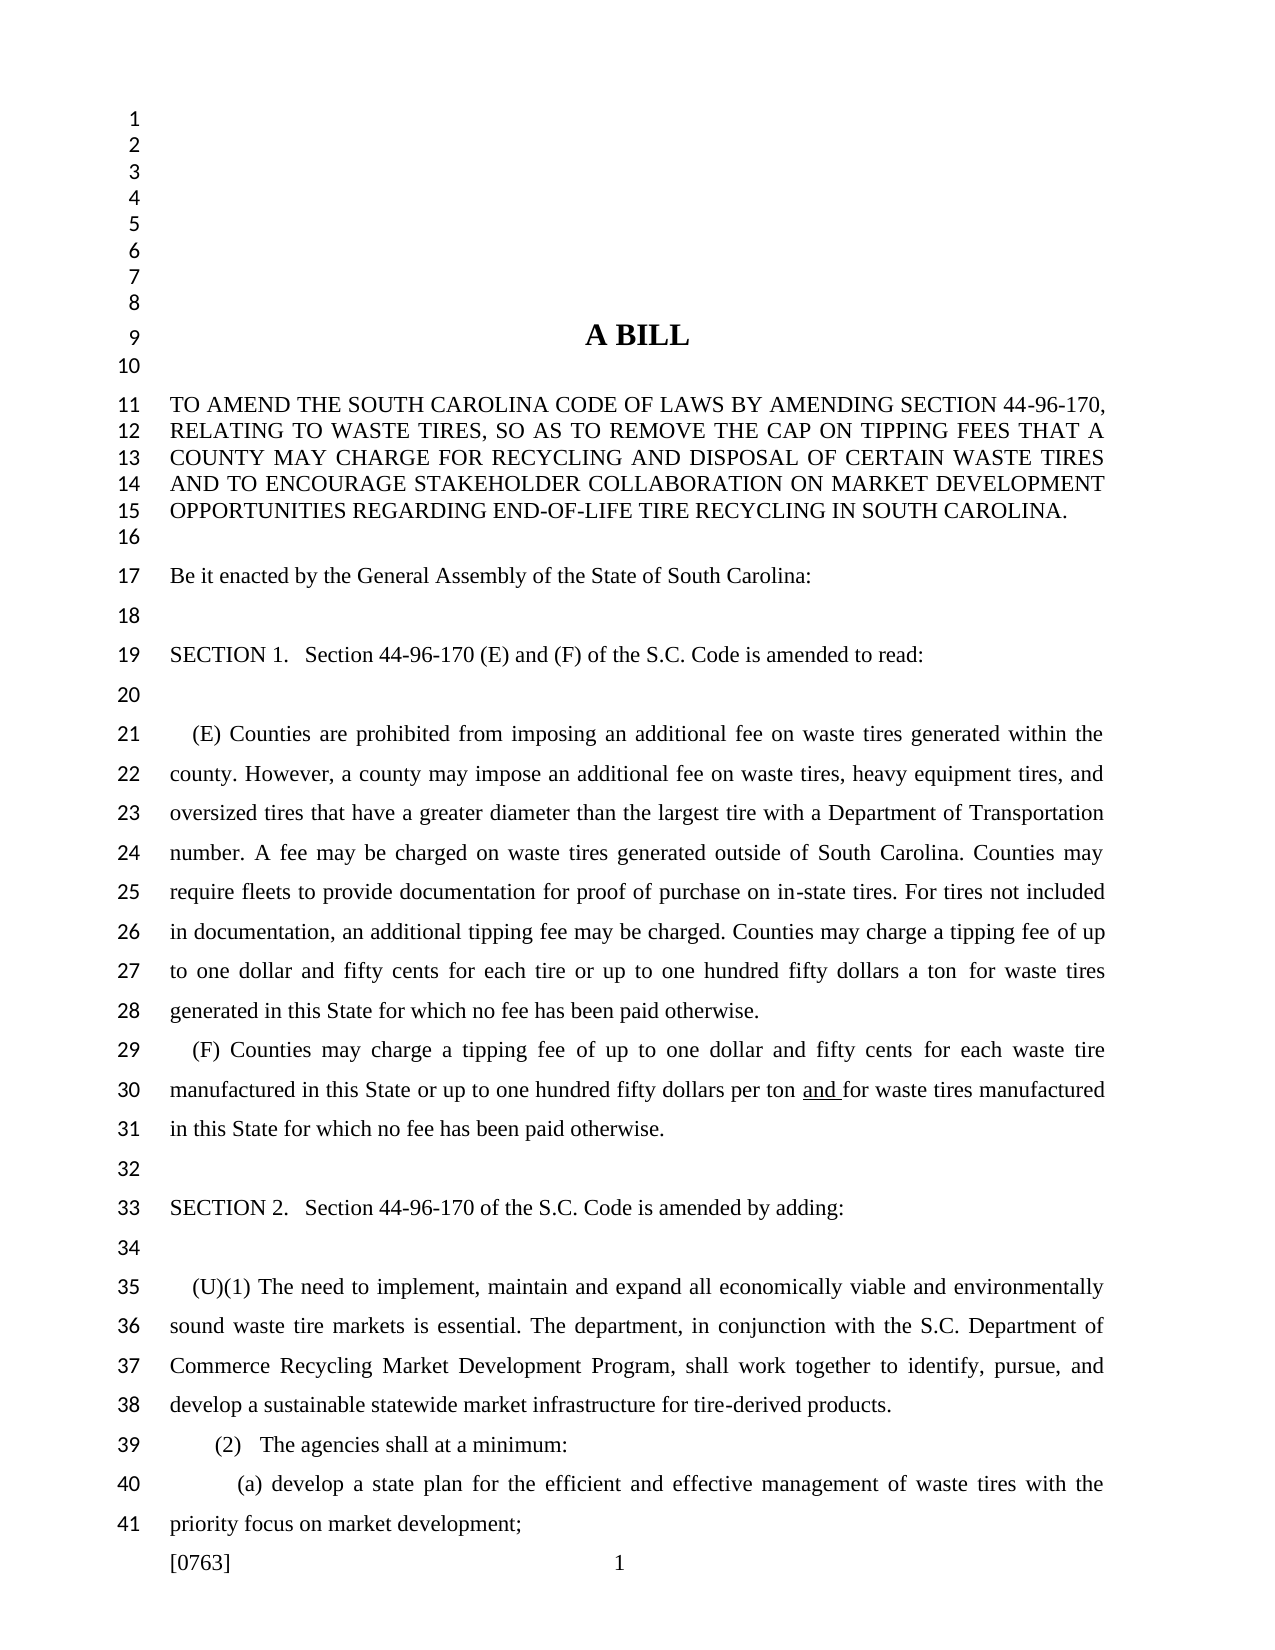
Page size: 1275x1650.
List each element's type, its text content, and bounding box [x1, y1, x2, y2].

text (U)(1) The need to implement, maintain and expand all economically viable and environmentally sound waste tire markets is essential. The department, in conjunction with the S.C. Department of Commerce Recycling Market Development Program, shall work together to identify, pursue, and develop a sustainable statewide market infrastructure for tire‑derived products. [169, 1273, 1106, 1418]
text (F) Counties may charge a tipping fee of up to one dollar and fifty cents for each waste tire manufactured in this State or up to one hundred fifty dollars per ton and for waste tires manufactured in this State for which no fee has been paid otherwise. [169, 1036, 1106, 1142]
text (E) Counties are prohibited from imposing an additional fee on waste tires generated within the county. However, a county may impose an additional fee on waste tires, heavy equipment tires, and oversized tires that have a greater diameter than the largest tire with a Department of Transportation number. A fee may be charged on waste tires generated outside of South Carolina. Counties may require fleets to provide documentation for proof of purchase on in‑state tires. For tires not included in documentation, an additional tipping fee may be charged. Counties may charge a tipping fee of up to one dollar and fifty cents for each tire or up to one hundred fifty dollars a ton for waste tires generated in this State for which no fee has been paid otherwise. [169, 720, 1106, 1023]
text (2) The agencies shall at a minimum: [169, 1431, 1106, 1457]
text A bill [169, 316, 1106, 352]
text Be it enacted by the General Assembly of the State of South Carolina: [169, 562, 1106, 589]
text (a) develop a state plan for the efficient and effective management of waste tires with the priority focus on market development; [169, 1471, 1106, 1536]
text SECTION 1. Section 44‑96‑170 (E) and (F) of the S.C. Code is amended to read: [169, 641, 1106, 668]
text SECTION 2. Section 44‑96‑170 of the S.C. Code is amended by adding: [169, 1194, 1106, 1221]
